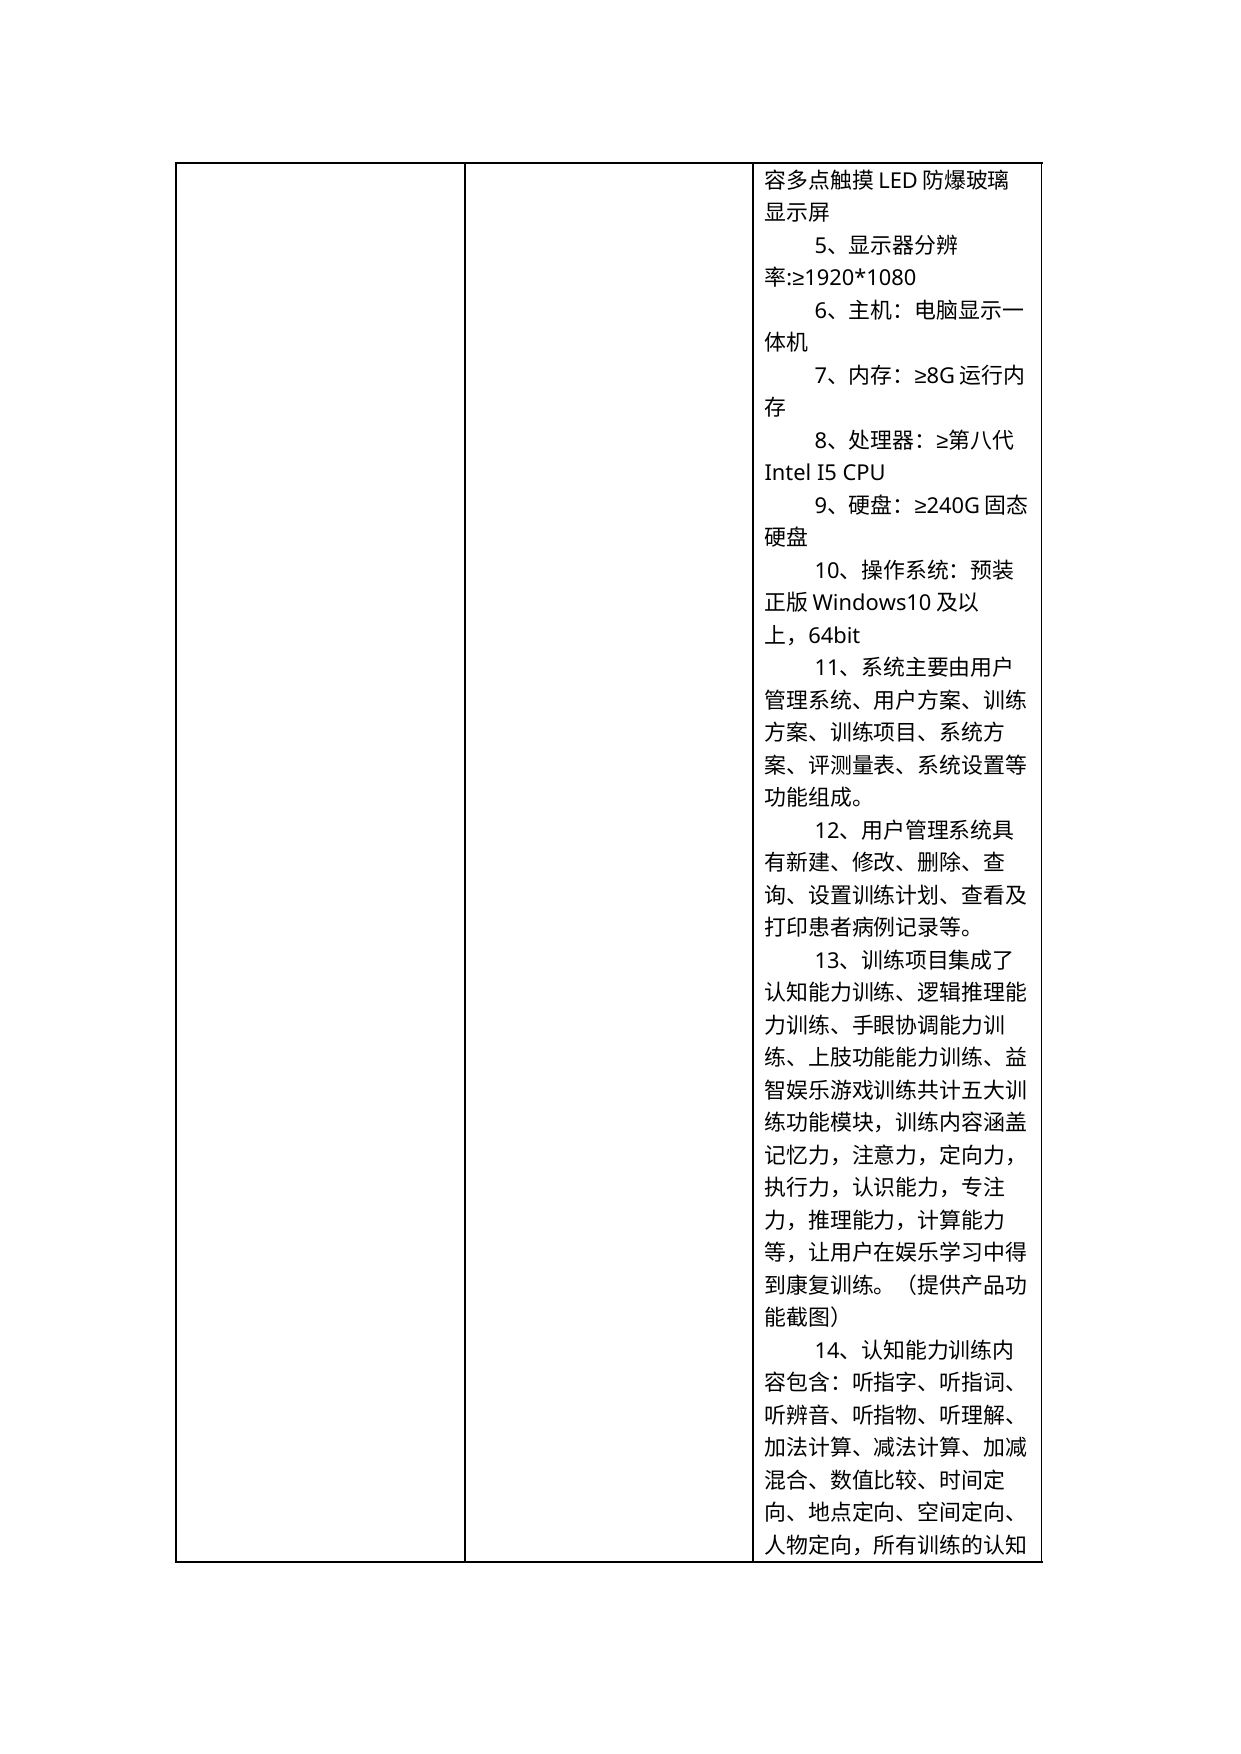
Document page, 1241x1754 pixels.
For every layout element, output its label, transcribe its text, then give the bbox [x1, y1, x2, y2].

table_cell ★ [177, 164, 464, 1561]
table_cell 1 [466, 164, 752, 1561]
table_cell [754, 164, 1041, 1561]
